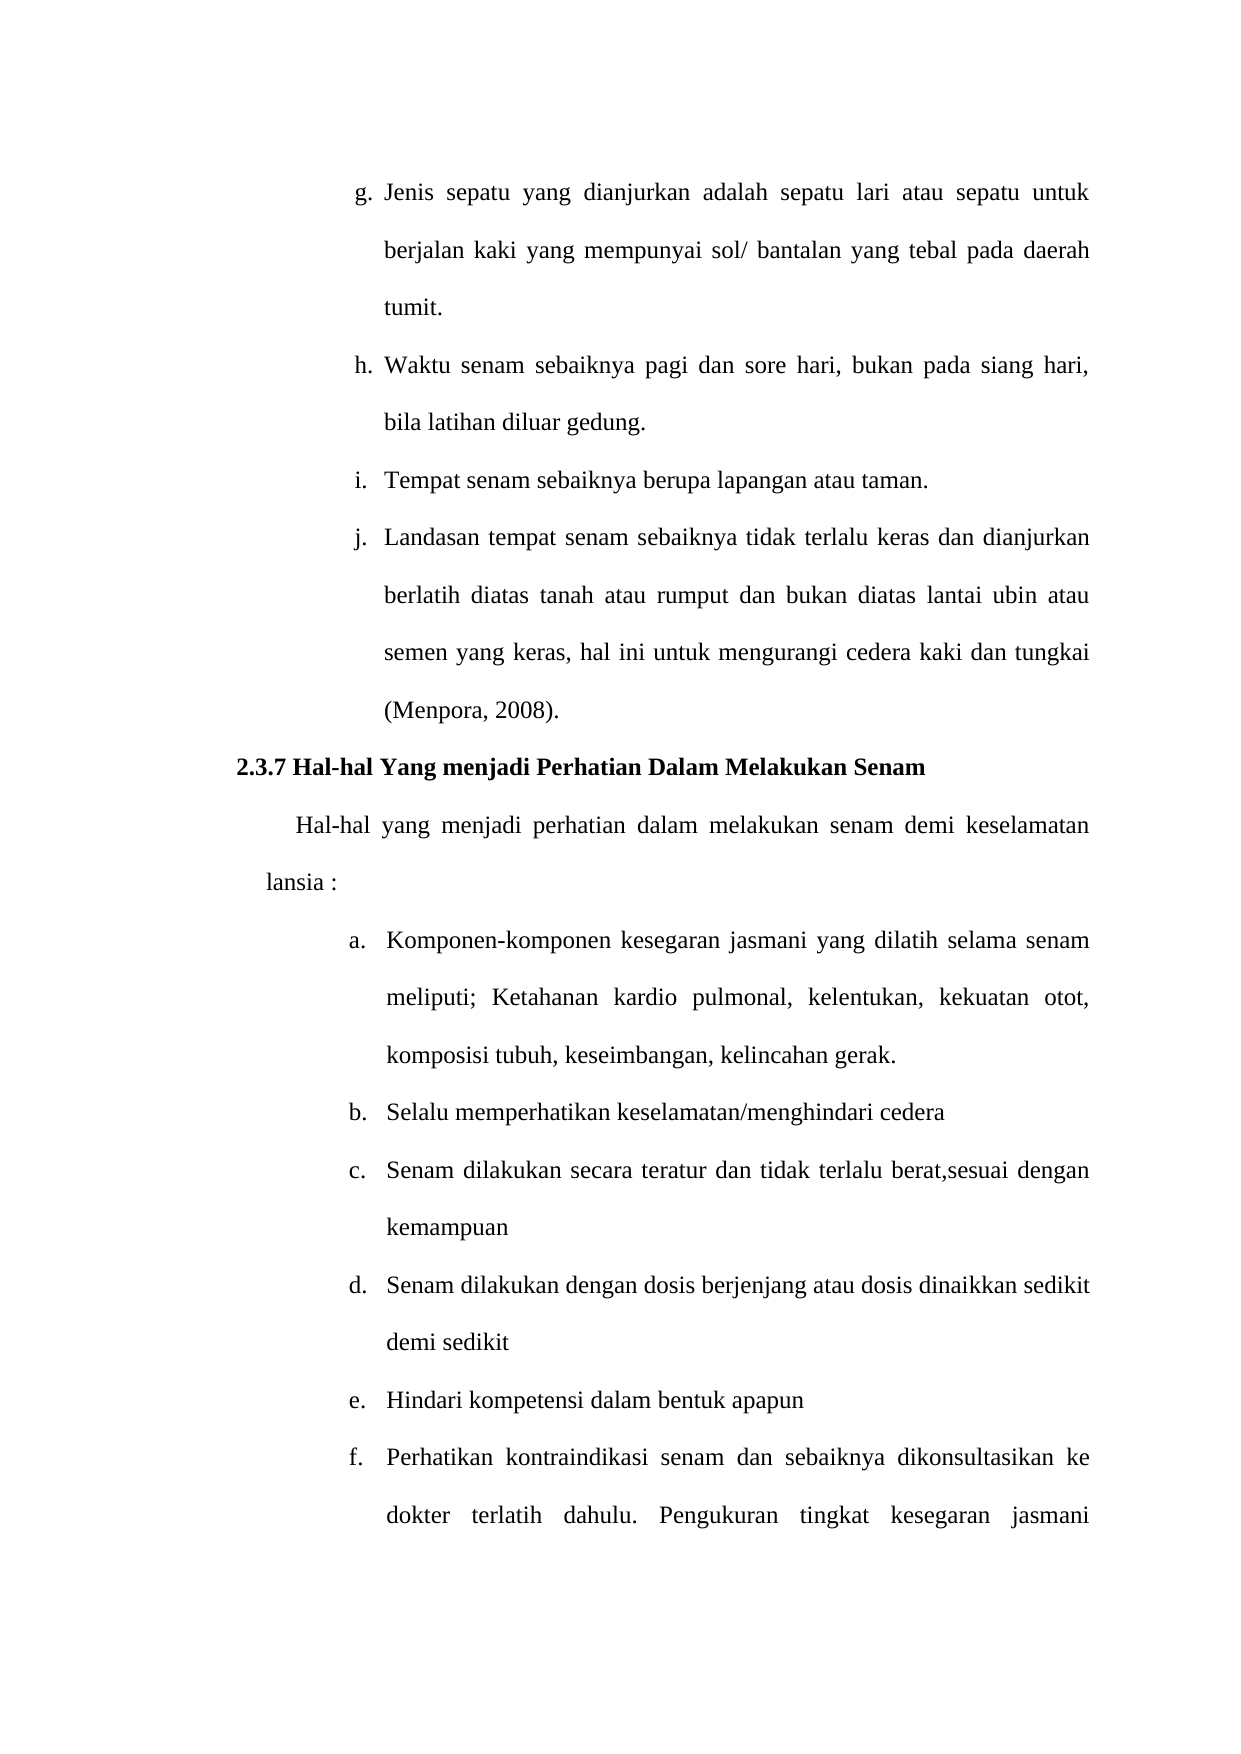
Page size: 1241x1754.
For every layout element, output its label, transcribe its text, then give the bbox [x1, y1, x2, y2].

list Waktu senam sebaiknya pagi dan sore hari, bukan pada siang hari, bila latihan diluar gedung. [354, 350, 1090, 436]
list Senam dilakukan secara teratur dan tidak terlalu berat,sesuai dengan kemampuan [349, 1155, 1090, 1241]
text 2.3.7 Hal-hal Yang menjadi Perhatian Dalam Melakukan Senam [236, 752, 1090, 781]
list Komponen-komponen kesegaran jasmani yang dilatih selama senam meliputi; Ketahanan kardio pulmonal, kelentukan, kekuatan otot, komposisi tubuh, keseimbangan, kelincahan gerak. [349, 925, 1090, 1068]
list Landasan tempat senam sebaiknya tidak terlalu keras dan dianjurkan berlatih diatas tanah atau rumput dan bukan diatas lantai ubin atau semen yang keras, hal ini untuk mengurangi cedera kaki dan tungkai (Menpora, 2008). [354, 522, 1090, 723]
list Selalu memperhatikan keselamatan/menghindari cedera [349, 1097, 1090, 1126]
list Tempat senam sebaiknya berupa lapangan atau taman. [354, 465, 1090, 493]
text Hal-hal yang menjadi perhatian dalam melakukan senam demi keselamatan lansia : [266, 810, 1090, 896]
list Senam dilakukan dengan dosis berjenjang atau dosis dinaikkan sedikit demi sedikit [349, 1270, 1090, 1356]
list Jenis sepatu yang dianjurkan adalah sepatu lari atau sepatu untuk berjalan kaki yang mempunyai sol/ bantalan yang tebal pada daerah tumit. [354, 177, 1090, 321]
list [349, 1442, 1090, 1528]
list Hindari kompetensi dalam bentuk apapun [349, 1385, 1090, 1413]
